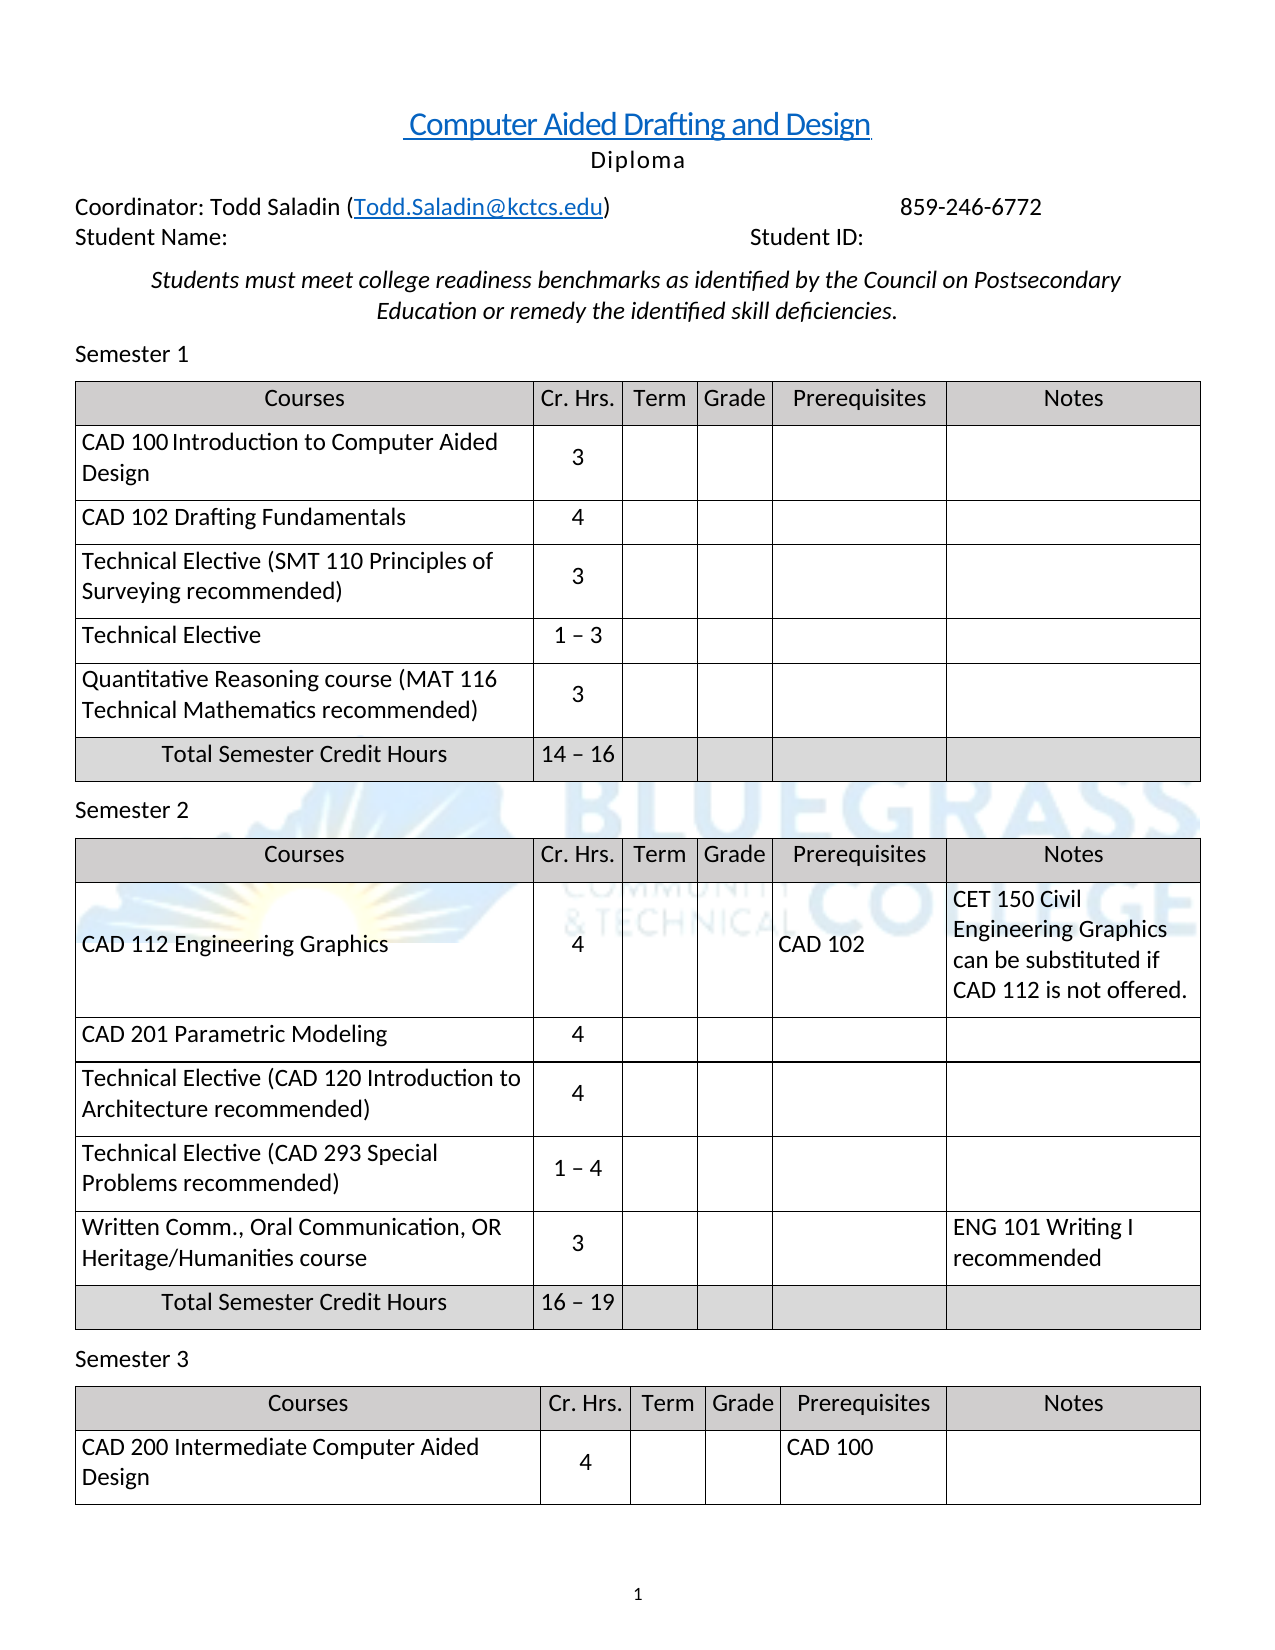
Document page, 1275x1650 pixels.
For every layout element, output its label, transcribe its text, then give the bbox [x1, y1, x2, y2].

text Students must meet college readiness benchmarks as identified by the Council on Postsecondary Education or remedy the identified skill deficiencies. [150, 264, 1125, 326]
table_header Cr. Hrs. [534, 382, 622, 425]
table_cell 3 [534, 426, 622, 500]
table_header Notes [947, 1387, 1200, 1430]
table_cell [698, 501, 772, 544]
table_cell [698, 619, 772, 662]
table_cell 3 [534, 545, 622, 618]
table_cell [698, 738, 772, 781]
table_cell 4 [541, 1431, 630, 1504]
table_cell [623, 738, 697, 781]
subtitle Diploma [75, 144, 1200, 174]
table_cell 3 [534, 1212, 622, 1285]
table_cell [623, 883, 697, 1017]
table_cell [698, 545, 772, 618]
table_cell Written Comm., Oral Communication, OR Heritage/Humanities course [76, 1212, 533, 1285]
table_cell 4 [534, 1063, 622, 1136]
table_header Prerequisites [773, 839, 946, 882]
table_cell [698, 1137, 772, 1211]
table_header Cr. Hrs. [541, 1387, 630, 1430]
table_header Term [623, 839, 697, 882]
text Semester 2 [75, 794, 1200, 825]
table_header Term [623, 382, 697, 425]
table_cell [698, 1063, 772, 1136]
title Computer Aided Drafting and Design [75, 103, 1200, 144]
table_cell [773, 1063, 946, 1136]
table_header Prerequisites [773, 382, 946, 425]
table_cell [623, 501, 697, 544]
table_header Courses [76, 382, 533, 425]
table_cell [623, 1212, 697, 1285]
table_cell [947, 1063, 1200, 1136]
table_cell [698, 1286, 772, 1329]
table_cell [706, 1431, 780, 1504]
table_cell [947, 1137, 1200, 1211]
table_header Cr. Hrs. [534, 839, 622, 882]
table_cell 14 – 16 [534, 738, 622, 781]
table_cell [698, 664, 772, 737]
table_header Prerequisites [781, 1387, 946, 1430]
text Coordinator: Todd Saladin (Todd.Saladin@kctcs.edu) 859-246-6772 [75, 191, 1200, 221]
table_cell [698, 883, 772, 1017]
table_cell CAD 100 Introduction to Computer Aided Design [76, 426, 533, 500]
table_cell 4 [534, 1018, 622, 1061]
table_cell [631, 1431, 705, 1504]
table_cell [947, 738, 1200, 781]
table_cell [773, 501, 946, 544]
table_cell CAD 200 Intermediate Computer Aided Design [76, 1431, 540, 1504]
table_cell [623, 1137, 697, 1211]
table_header Courses [76, 839, 533, 882]
table_cell [773, 738, 946, 781]
table_cell CAD 100 [781, 1431, 946, 1504]
table_cell [947, 1431, 1200, 1504]
table_cell [623, 1063, 697, 1136]
table_cell [947, 1286, 1200, 1329]
table_header Grade [698, 839, 772, 882]
table_cell Technical Elective (CAD 293 Special Problems recommended) [76, 1137, 533, 1211]
table_cell [773, 1137, 946, 1211]
table_cell [947, 501, 1200, 544]
table_cell CAD 201 Parametric Modeling [76, 1018, 533, 1061]
table_header Term [631, 1387, 705, 1430]
table_cell [623, 1286, 697, 1329]
table_cell [773, 619, 946, 662]
table_cell CET 150 Civil Engineering Graphics can be substituted if CAD 112 is not offered. [947, 883, 1200, 1017]
table_cell [773, 1286, 946, 1329]
table_header Grade [698, 382, 772, 425]
table_cell [773, 1212, 946, 1285]
table_cell [698, 1212, 772, 1285]
table_cell Quantitative Reasoning course (MAT 116 Technical Mathematics recommended) [76, 664, 533, 737]
table_cell [623, 664, 697, 737]
table_cell [947, 619, 1200, 662]
table_cell [947, 545, 1200, 618]
table_cell 16 – 19 [534, 1286, 622, 1329]
table_cell [947, 664, 1200, 737]
table_cell 3 [534, 664, 622, 737]
table_header Courses [76, 1387, 540, 1430]
table_header Notes [947, 839, 1200, 882]
table_header Notes [947, 382, 1200, 425]
table_cell [773, 1018, 946, 1061]
table_cell [947, 1018, 1200, 1061]
table_cell Total Semester Credit Hours [76, 1286, 533, 1329]
table_cell [623, 545, 697, 618]
table_cell 1 – 3 [534, 619, 622, 662]
table_cell 1 – 4 [534, 1137, 622, 1211]
table_cell CAD 112 Engineering Graphics [76, 883, 533, 1017]
text Semester 1 [75, 338, 1200, 368]
table_cell [623, 1018, 697, 1061]
table_cell [623, 426, 697, 500]
table_cell Technical Elective [76, 619, 533, 662]
text Student Name: Student ID: [75, 221, 1200, 252]
table_cell Technical Elective (CAD 120 Introduction to Architecture recommended) [76, 1063, 533, 1136]
text Semester 3 [75, 1343, 1200, 1373]
table_cell CAD 102 Drafting Fundamentals [76, 501, 533, 544]
table_header Grade [706, 1387, 780, 1430]
table_cell CAD 102 [773, 883, 946, 1017]
table_cell ENG 101 Writing I recommended [947, 1212, 1200, 1285]
table_cell [773, 426, 946, 500]
table_cell Technical Elective (SMT 110 Principles of Surveying recommended) [76, 545, 533, 618]
table_cell [773, 545, 946, 618]
table_cell Total Semester Credit Hours [76, 738, 533, 781]
table_cell [623, 619, 697, 662]
table_cell 4 [534, 501, 622, 544]
table_cell 4 [534, 883, 622, 1017]
table_cell [698, 1018, 772, 1061]
table_cell [698, 426, 772, 500]
table_cell [773, 664, 946, 737]
table_cell [947, 426, 1200, 500]
